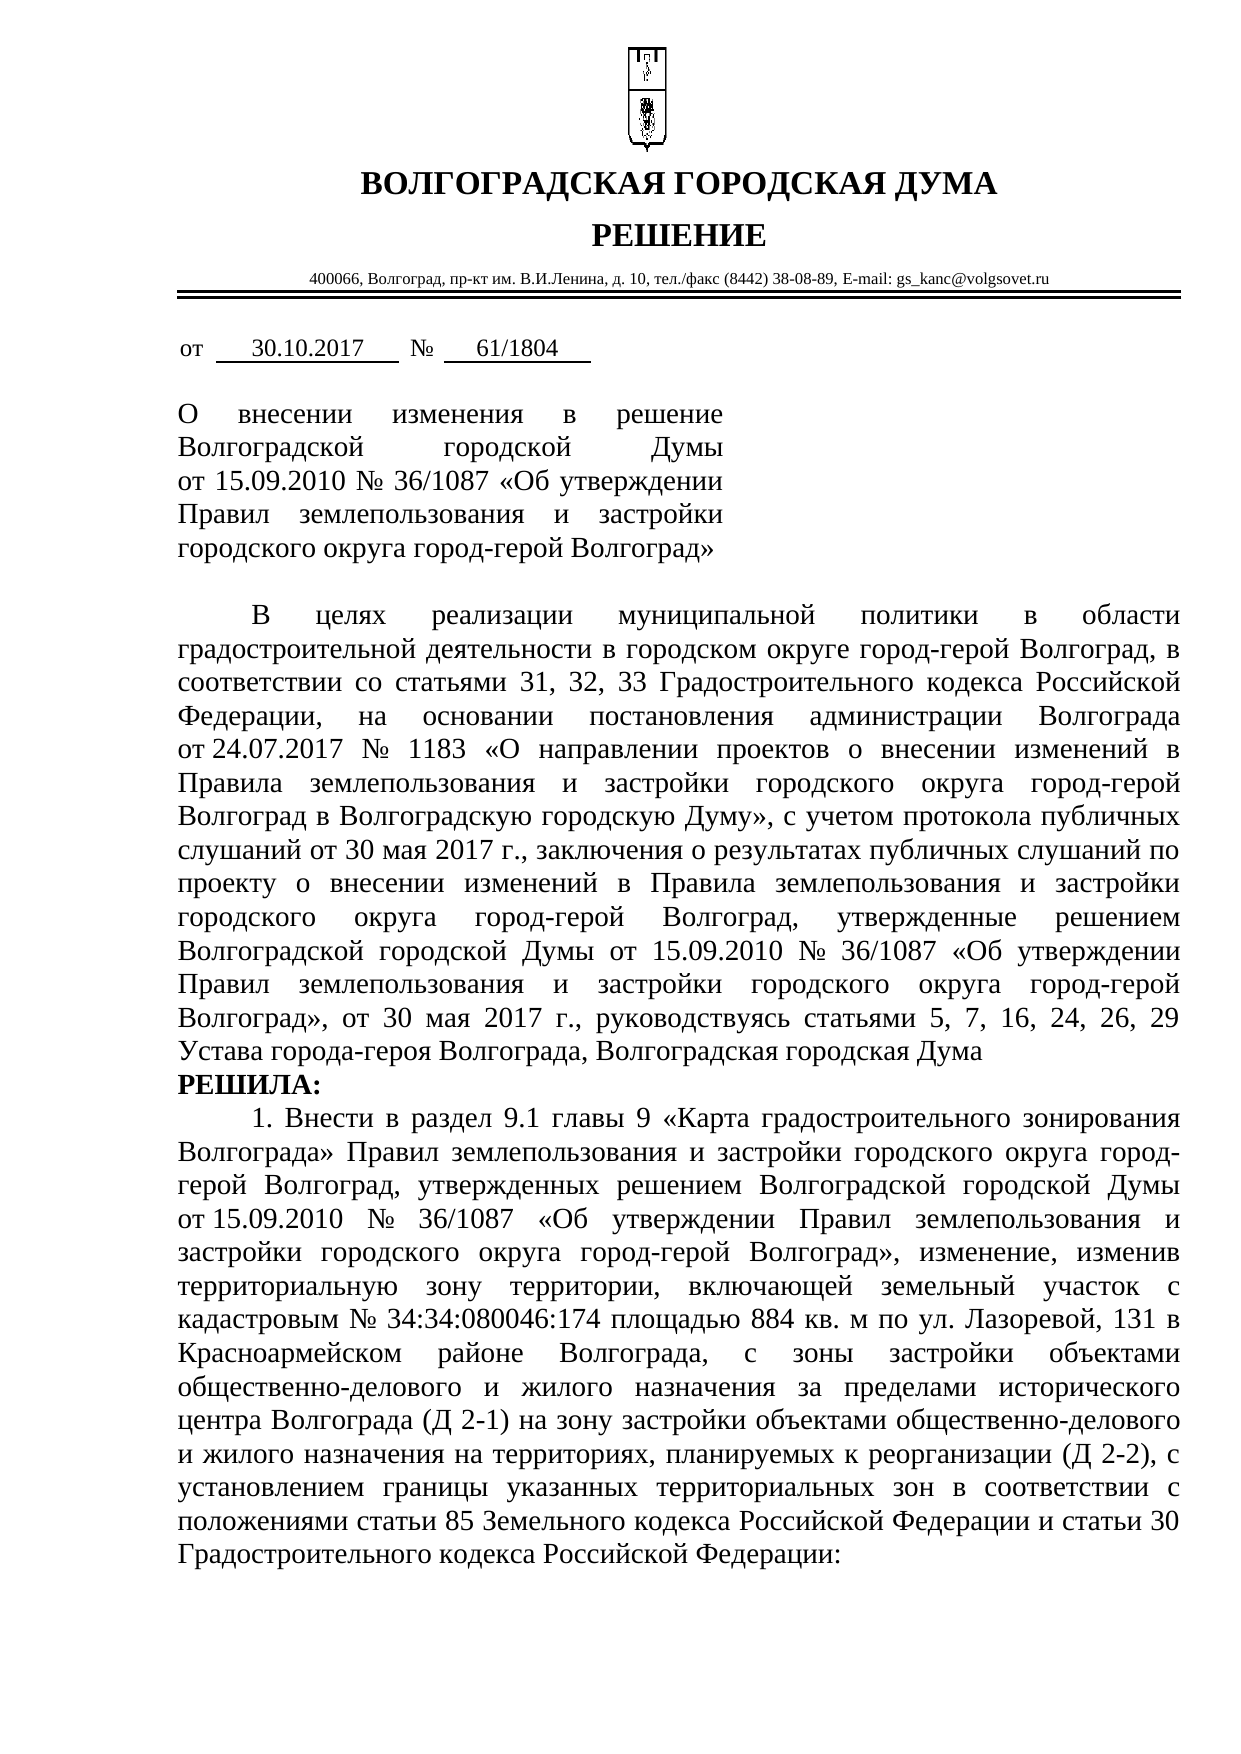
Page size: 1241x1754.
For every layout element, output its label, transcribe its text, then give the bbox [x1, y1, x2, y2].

table_header от [166, 333, 216, 361]
text В целях реализации муниципальной политики в области градостроительной деятельности в городском округе город-герой Волгоград, в соответствии со статьями 31, 32, 33 Градостроительного кодекса Российской Федерации, на основании постановления администрации Волгограда от 24.07.2017 № 1183 «О направлении проектов о внесении изменений в Правила землепользования и застройки городского округа город-герой Волгоград в Волгоградскую городскую Думу», с учетом протокола публичных слушаний от 30 мая 2017 г., заключения о результатах публичных слушаний по проекту о внесении изменений в Правила землепользования и застройки городского округа город-герой Волгоград, утвержденные решением Волгоградской городской Думы от 15.09.2010 № 36/1087 «Об утверждении Правил землепользования и застройки городского округа город-герой Волгоград», от 30 мая 2017 г., руководствуясь статьями 5, 7, 16, 24, 26, 29 Устава города-героя Волгограда, Волгоградская городская Дума [177, 597, 1181, 1067]
text 1. Внести в раздел 9.1 главы 9 «Карта градостроительного зонирования Волгограда» Правил землепользования и застройки городского округа город-герой Волгоград, утвержденных решением Волгоградской городской Думы от 15.09.2010 № 36/1087 «Об утверждении Правил землепользования и застройки городского округа город-герой Волгоград», изменение, изменив территориальную зону территории, включающей земельный участок с кадастровым № 34:34:080046:174 площадью 884 кв. м по ул. Лазоревой, 131 в Красноармейском районе Волгограда, с зоны застройки объектами общественно-делового и жилого назначения за пределами исторического центра Волгограда (Д 2-1) на зону застройки объектами общественно-делового и жилого назначения на территориях, планируемых к реорганизации (Д 2-2), с установлением границы указанных территориальных зон в соответствии с положениями статьи 85 Земельного кодекса Российской Федерации и статьи 30 Градостроительного кодекса Российской Федерации: [177, 1100, 1181, 1570]
text 400066, Волгоград, пр-кт им. В.И.Ленина, д. 10, тел./факс (8442) 38-08-89, E-mail: gs_kanc@volgsovet.ru [177, 268, 1181, 290]
text О внесении изменения в решение Волгоградской городской Думы от 15.09.2010 № 36/1087 «Об утверждении Правил землепользования и застройки городского округа город-герой Волгоград» [177, 396, 723, 564]
text РЕШЕНИЕ [177, 216, 1181, 254]
text ВОЛГОГРАДСКая городская дума [177, 163, 1181, 201]
table_header № [399, 333, 444, 361]
table_header 30.10.2017 [216, 333, 399, 361]
text РЕШИЛА: [177, 1067, 1181, 1100]
table_header 61/1804 [444, 333, 591, 361]
